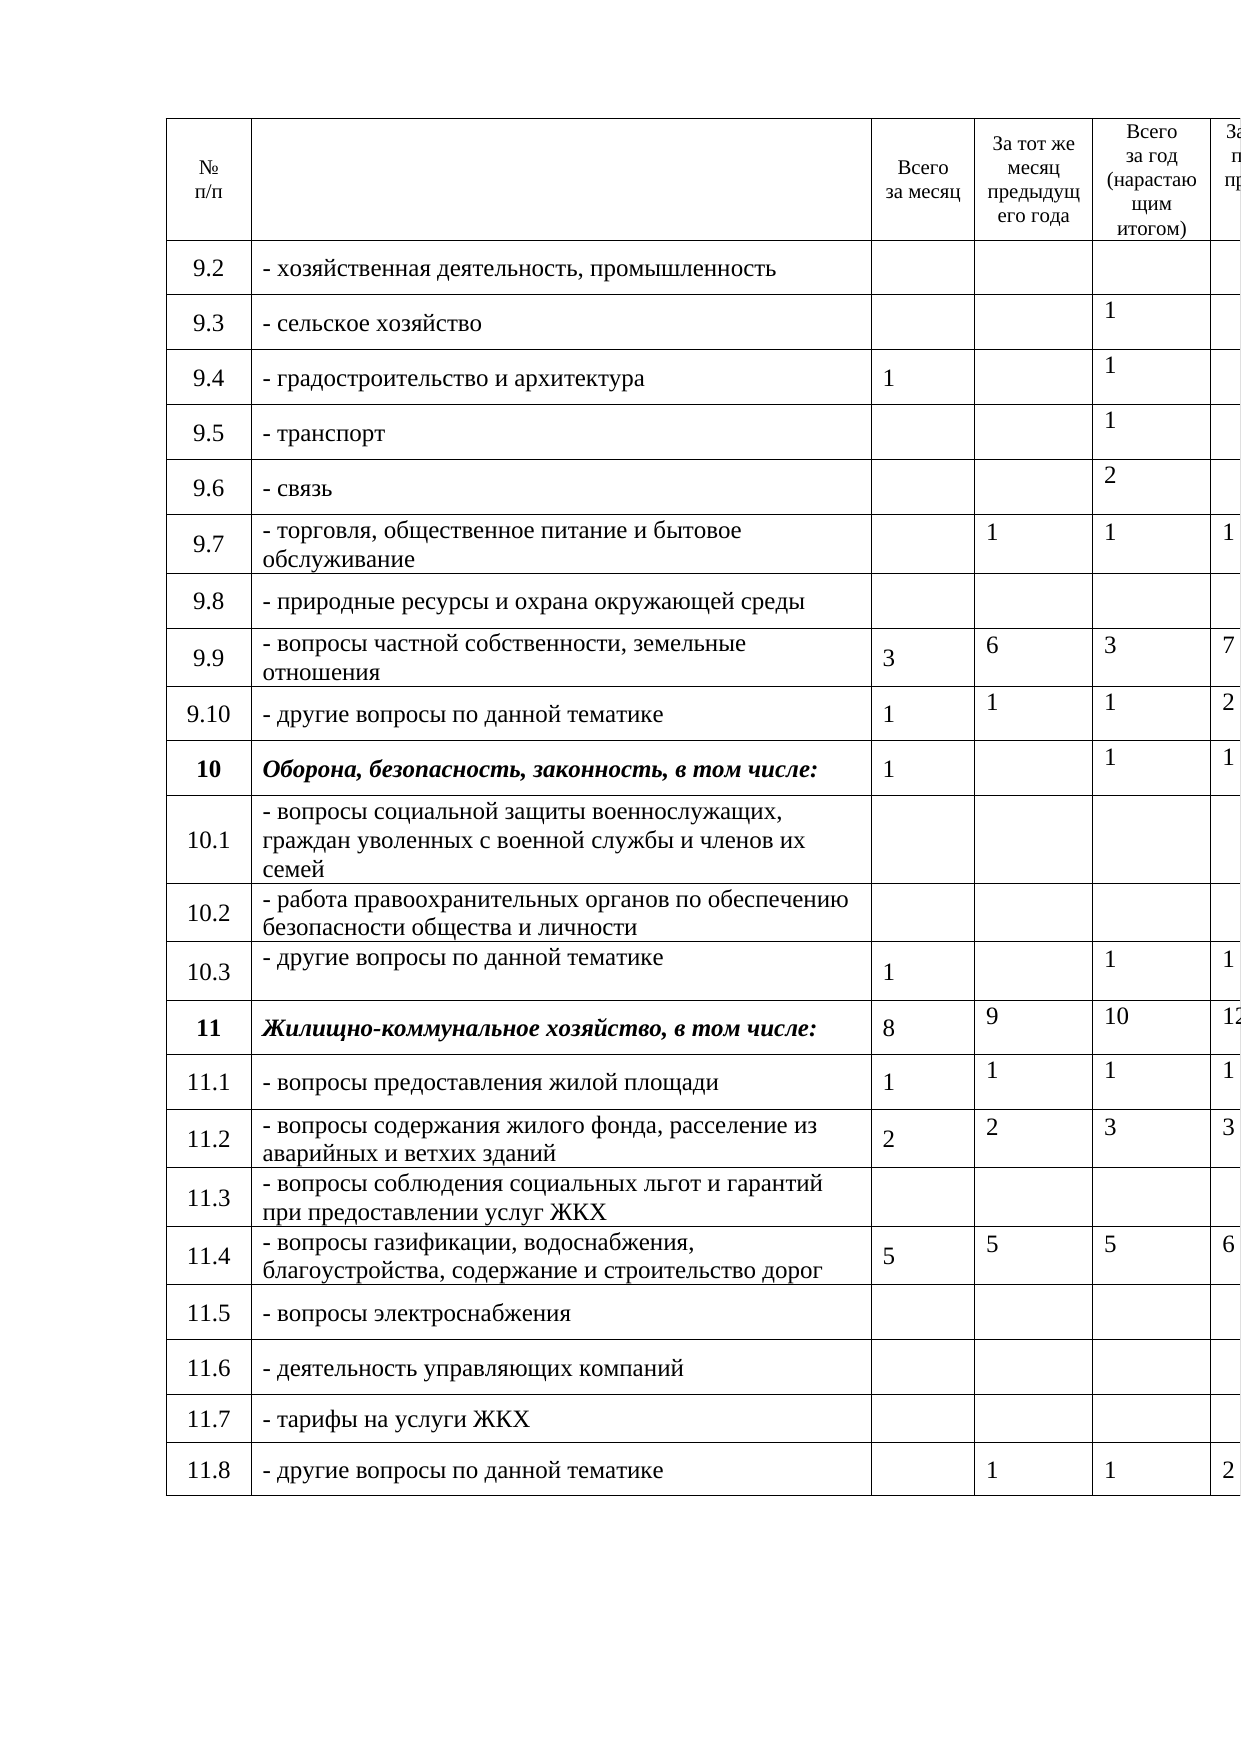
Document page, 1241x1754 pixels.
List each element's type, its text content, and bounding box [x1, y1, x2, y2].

table_cell - вопросы предоставления жилой площади [252, 1055, 871, 1109]
table_cell 8 [872, 1001, 974, 1054]
table_cell 5 [1093, 1227, 1210, 1284]
table_cell [1093, 1168, 1210, 1226]
table_cell [1211, 796, 1240, 883]
table_cell 3 [1211, 1110, 1240, 1167]
table_cell 2 [1211, 1443, 1240, 1495]
table_cell [872, 295, 974, 349]
table_cell 1 [872, 741, 974, 795]
table_cell 5 [975, 1227, 1092, 1284]
table_cell 11.8 [167, 1443, 251, 1495]
table_cell 11 [167, 1001, 251, 1054]
table_cell 9 [975, 1001, 1092, 1054]
table_cell 10.3 [167, 942, 251, 1000]
table_cell 1 [1093, 942, 1210, 1000]
table_cell 2 [975, 1110, 1092, 1167]
table_cell 6 [975, 629, 1092, 686]
table_cell [975, 405, 1092, 459]
table_cell 9.6 [167, 460, 251, 514]
table_cell 1 [1211, 942, 1240, 1000]
table_cell [1211, 460, 1240, 514]
table_cell [872, 460, 974, 514]
table_cell [872, 574, 974, 627]
table_cell 1 [1093, 687, 1210, 740]
table_cell 2 [872, 1110, 974, 1167]
table_cell [975, 574, 1092, 627]
table_cell [872, 1285, 974, 1339]
table_cell [872, 1443, 974, 1495]
table_cell - связь [252, 460, 871, 514]
table_cell 3 [1093, 629, 1210, 686]
table_cell 2 [1093, 460, 1210, 514]
table_cell 11.5 [167, 1285, 251, 1339]
table_cell 2 [1211, 687, 1240, 740]
table_cell - работа правоохранительных органов по обеспечению безопасности общества и личности [252, 884, 871, 941]
table_cell 9.3 [167, 295, 251, 349]
table_header Всего за год (нарастающим итогом) [1093, 119, 1210, 239]
table_cell [1211, 574, 1240, 627]
table_cell - хозяйственная деятельность, промышленность [252, 241, 871, 294]
table_cell - градостроительство и архитектура [252, 350, 871, 404]
table_cell 1 [975, 515, 1092, 572]
table_cell 1 [1211, 741, 1240, 795]
table_cell [872, 1395, 974, 1442]
table_cell 11.1 [167, 1055, 251, 1109]
table_cell 9.7 [167, 515, 251, 572]
table_cell [975, 1340, 1092, 1394]
table_cell 12 [1211, 1001, 1240, 1054]
table_cell 1 [1093, 741, 1210, 795]
table_cell 1 [872, 350, 974, 404]
table_cell - другие вопросы по данной тематике [252, 942, 871, 1000]
table_cell [975, 350, 1092, 404]
table_cell [1211, 405, 1240, 459]
table_cell 9.5 [167, 405, 251, 459]
table_cell - вопросы частной собственности, земельные отношения [252, 629, 871, 686]
table_cell 9.10 [167, 687, 251, 740]
table_cell 10 [1093, 1001, 1210, 1054]
table_cell 1 [1093, 515, 1210, 572]
table_cell [1211, 884, 1240, 941]
table_cell 1 [1093, 405, 1210, 459]
table_cell [872, 241, 974, 294]
table_cell [1211, 350, 1240, 404]
table_cell [872, 1168, 974, 1226]
table_cell - вопросы электроснабжения [252, 1285, 871, 1339]
table_cell 11.6 [167, 1340, 251, 1394]
table_cell [975, 1395, 1092, 1442]
table_cell 6 [1211, 1227, 1240, 1284]
table_cell [1211, 1285, 1240, 1339]
table_cell [872, 405, 974, 459]
table_cell 5 [872, 1227, 974, 1284]
table_cell [1211, 1168, 1240, 1226]
table_cell [1093, 796, 1210, 883]
table_cell [1093, 241, 1210, 294]
table_cell - вопросы газификации, водоснабжения, благоустройства, содержание и строительство дорог [252, 1227, 871, 1284]
table_cell [1093, 574, 1210, 627]
table_cell [1093, 1395, 1210, 1442]
table_cell 11.3 [167, 1168, 251, 1226]
table_cell 7 [1211, 629, 1240, 686]
table_cell - вопросы содержания жилого фонда, расселение из аварийных и ветхих зданий [252, 1110, 871, 1167]
table_cell [975, 796, 1092, 883]
table_cell - природные ресурсы и охрана окружающей среды [252, 574, 871, 627]
table_cell [872, 884, 974, 941]
table_cell 1 [872, 1055, 974, 1109]
table_cell 1 [872, 687, 974, 740]
table_cell [975, 942, 1092, 1000]
table_cell 11.7 [167, 1395, 251, 1442]
table_cell 1 [1211, 515, 1240, 572]
table_cell 1 [1093, 1055, 1210, 1109]
table_cell [1211, 295, 1240, 349]
table_cell 3 [872, 629, 974, 686]
table_cell - вопросы соблюдения социальных льгот и гарантий при предоставлении услуг ЖКХ [252, 1168, 871, 1226]
table_cell [872, 515, 974, 572]
table_cell 1 [1093, 350, 1210, 404]
table_header За тот же месяц предыдущего года [975, 119, 1092, 239]
table_cell - деятельность управляющих компаний [252, 1340, 871, 1394]
table_cell [1093, 1340, 1210, 1394]
table_cell 11.4 [167, 1227, 251, 1284]
table_cell [975, 241, 1092, 294]
table_cell [975, 884, 1092, 941]
table_cell 10.1 [167, 796, 251, 883]
table_cell 10.2 [167, 884, 251, 941]
table_cell [975, 1285, 1092, 1339]
table_cell 1 [1093, 1443, 1210, 1495]
table_cell - другие вопросы по данной тематике [252, 687, 871, 740]
table_cell 1 [872, 942, 974, 1000]
table_cell 1 [1093, 295, 1210, 349]
table_cell - вопросы социальной защиты военнослужащих, граждан уволенных с военной службы и членов их семей [252, 796, 871, 883]
table_cell 1 [1211, 1055, 1240, 1109]
table_cell 1 [975, 1055, 1092, 1109]
table_header [252, 119, 871, 239]
table_cell - сельское хозяйство [252, 295, 871, 349]
table_cell 11.2 [167, 1110, 251, 1167]
table_cell [872, 1340, 974, 1394]
table_cell - другие вопросы по данной тематике [252, 1443, 871, 1495]
table_header За то же период предыдущего года [1211, 119, 1240, 239]
table_cell 3 [1093, 1110, 1210, 1167]
table_cell 9.9 [167, 629, 251, 686]
table_cell 9.4 [167, 350, 251, 404]
table_cell - торговля, общественное питание и бытовое обслуживание [252, 515, 871, 572]
table_cell [872, 796, 974, 883]
table_cell - тарифы на услуги ЖКХ [252, 1395, 871, 1442]
table_header Всего за месяц [872, 119, 974, 239]
table_cell 10 [167, 741, 251, 795]
table_cell Оборона, безопасность, законность, в том числе: [252, 741, 871, 795]
table_cell [1093, 884, 1210, 941]
table_cell [975, 460, 1092, 514]
table_cell [1211, 1340, 1240, 1394]
table_cell 9.2 [167, 241, 251, 294]
table_cell 1 [975, 687, 1092, 740]
table_cell - транспорт [252, 405, 871, 459]
table_header № п/п [167, 119, 251, 239]
table_cell [975, 295, 1092, 349]
table_cell 1 [975, 1443, 1092, 1495]
table_cell [1211, 241, 1240, 294]
table_cell [975, 1168, 1092, 1226]
table_cell [1093, 1285, 1210, 1339]
table_cell 9.8 [167, 574, 251, 627]
table_cell Жилищно-коммунальное хозяйство, в том числе: [252, 1001, 871, 1054]
table_cell [1211, 1395, 1240, 1442]
table_cell [975, 741, 1092, 795]
